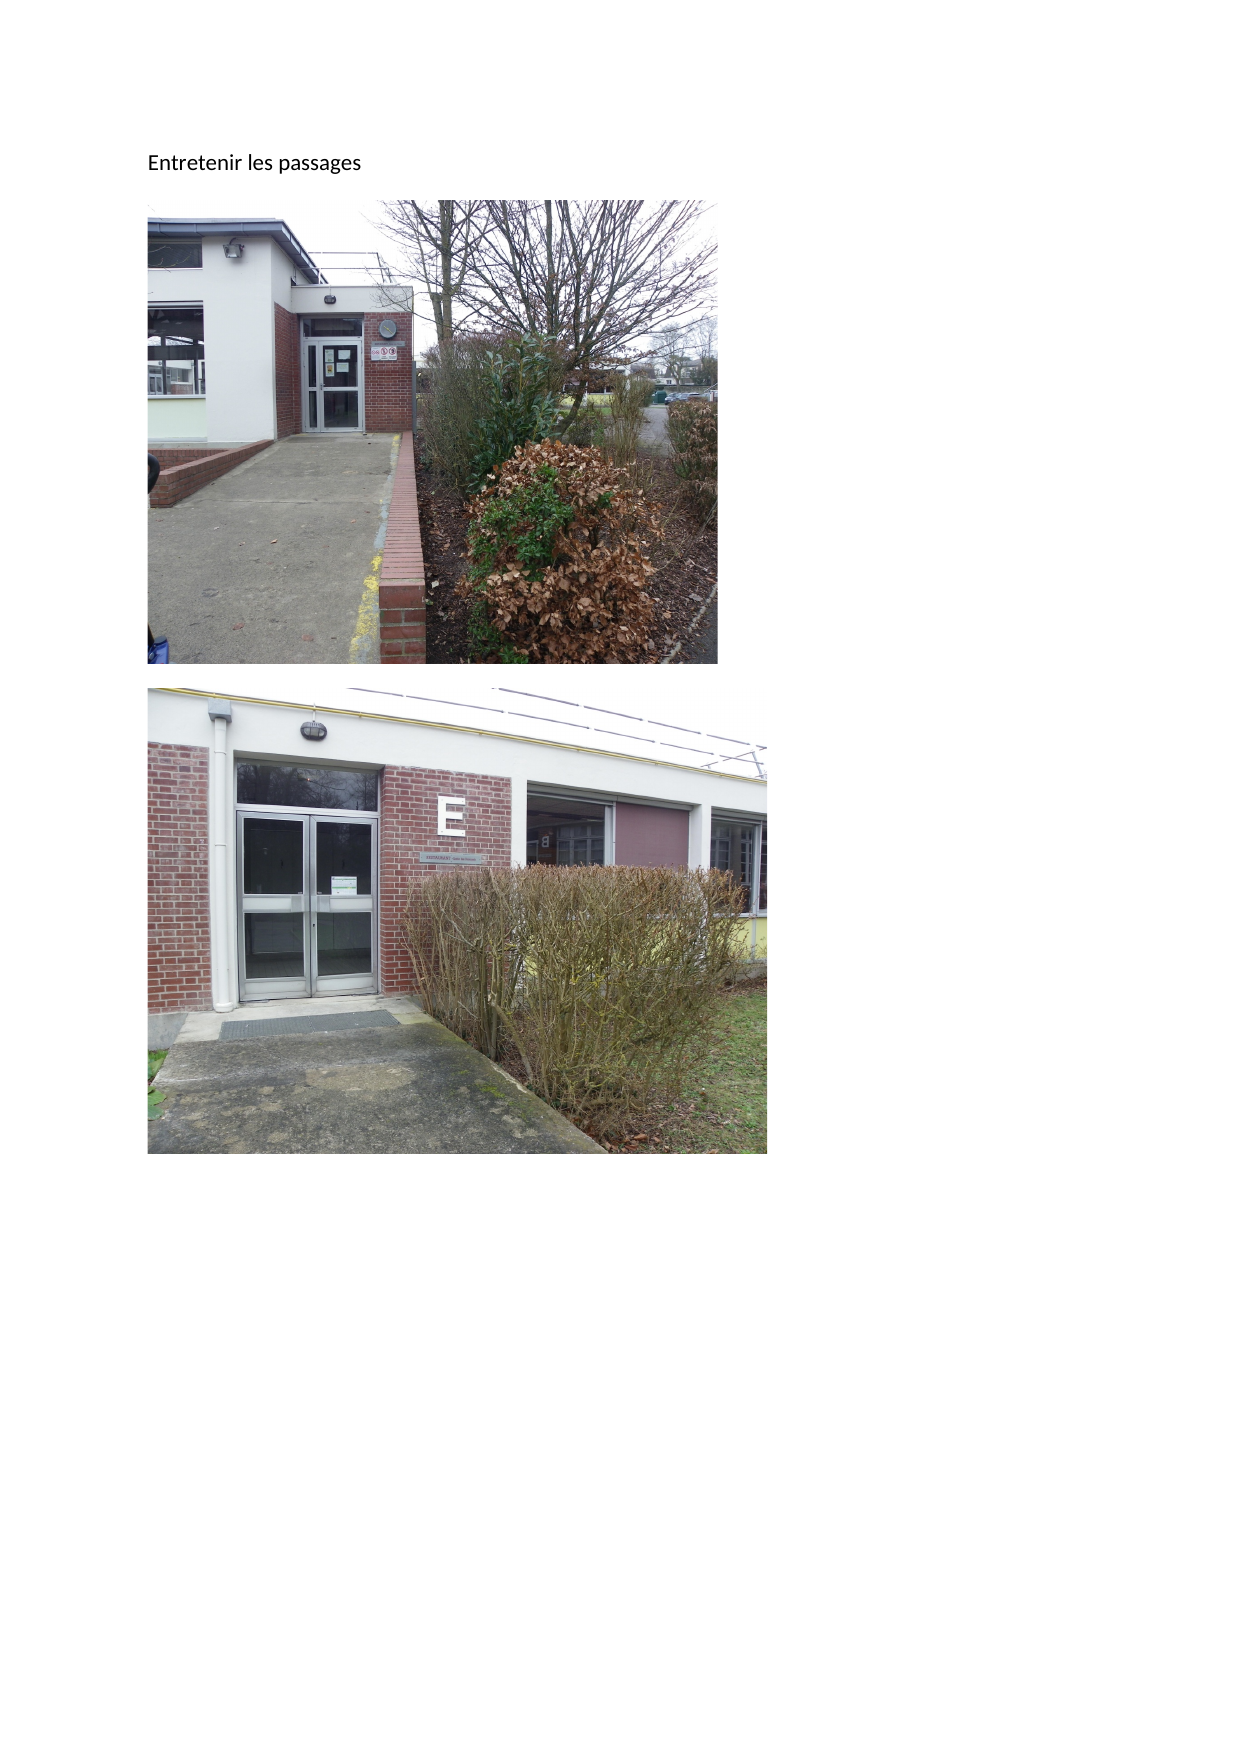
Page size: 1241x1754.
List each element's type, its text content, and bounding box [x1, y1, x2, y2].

text Entretenir les passages [148, 148, 1093, 176]
picture [147, 688, 768, 1154]
picture [147, 200, 718, 664]
